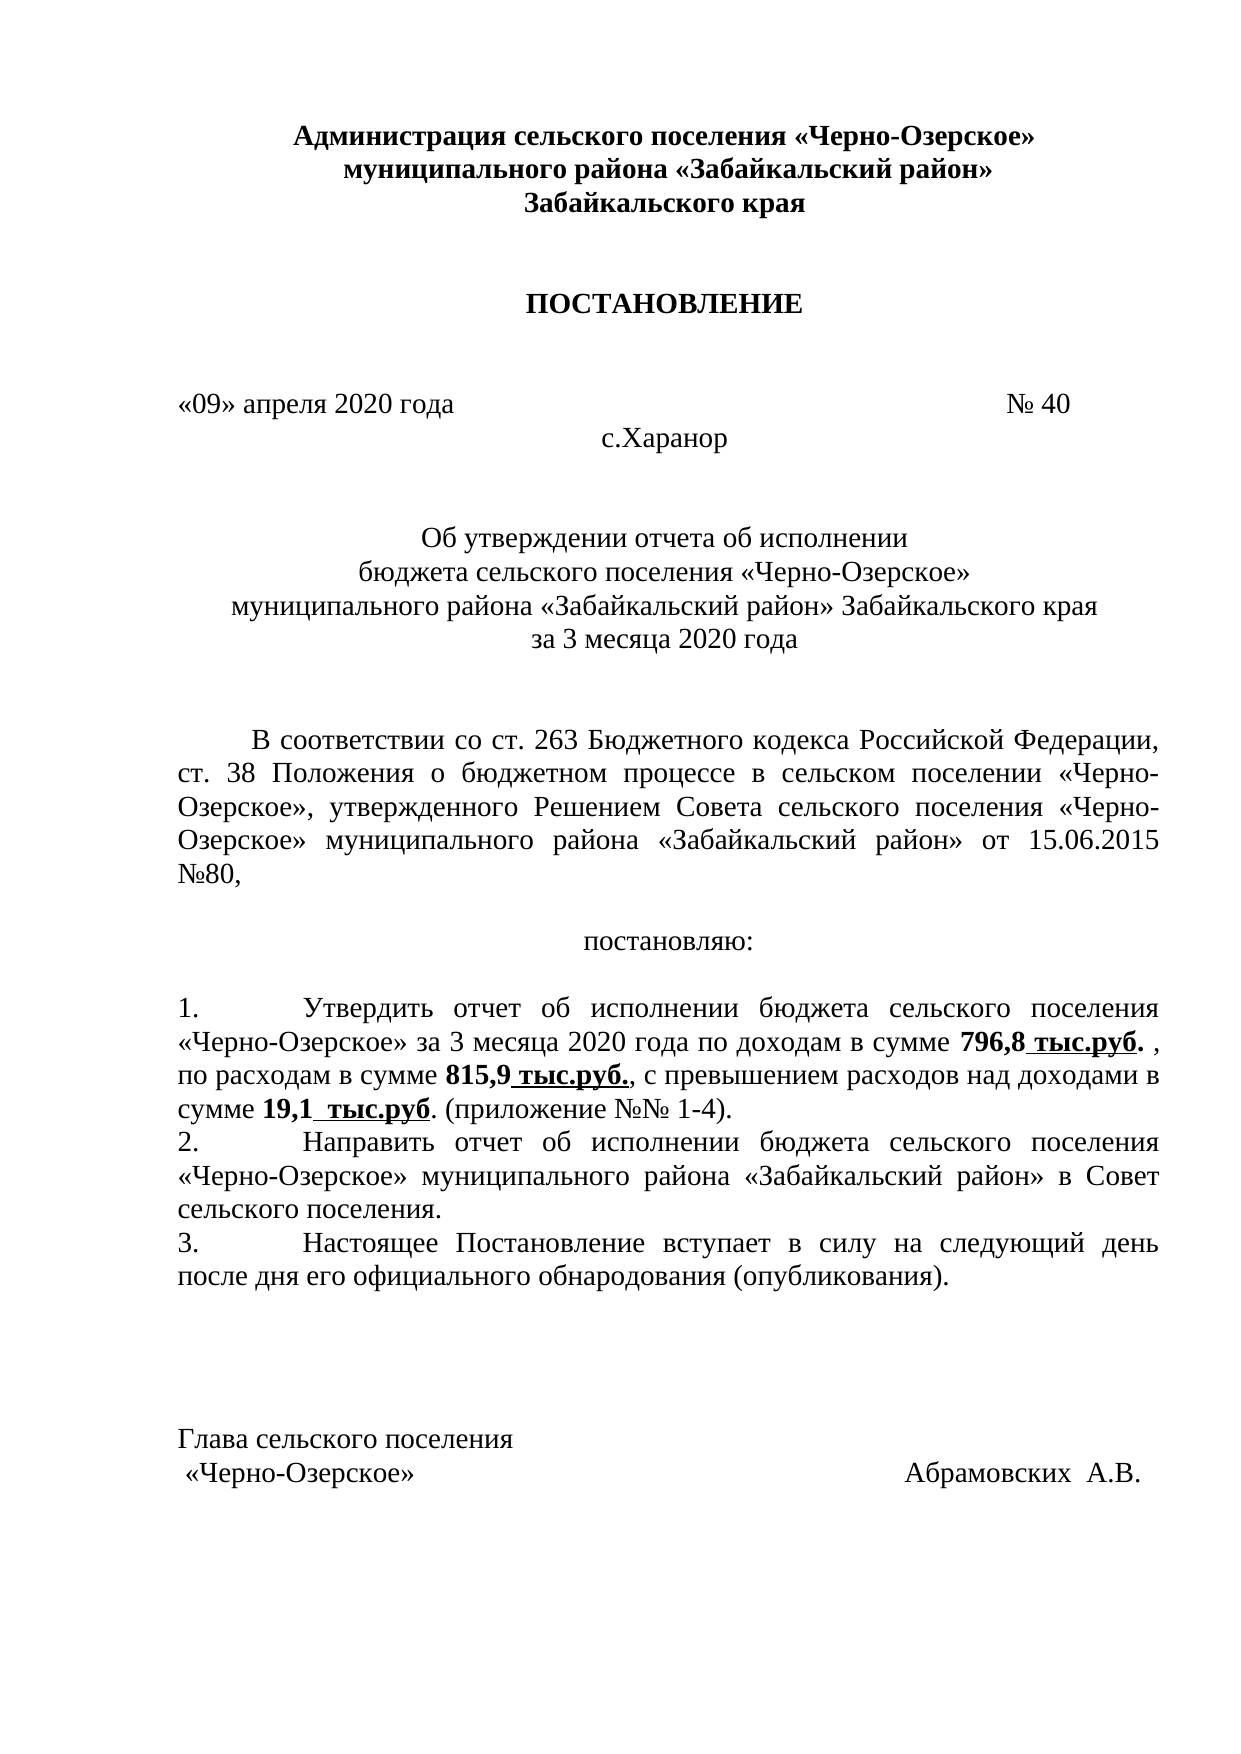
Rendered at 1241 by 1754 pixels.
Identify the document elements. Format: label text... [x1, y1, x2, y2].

text Глава сельского поселения [177, 1421, 1160, 1455]
text В соответствии со ст. 263 Бюджетного кодекса Российской Федерации, ст. 38 Положения о бюджетном процессе в сельском поселении «Черно-Озерское», утвержденного Решением Совета сельского поселения «Черно-Озерское» муниципального района «Забайкальский район» от 15.06.2015 №80, [177, 722, 1160, 889]
text Администрация сельского поселения «Черно-Озерское» [177, 118, 1152, 152]
list Настоящее Постановление вступает в силу на следующий день после дня его официального обнародования (опубликования). [177, 1225, 1160, 1292]
text муниципального района «Забайкальский район» [177, 152, 1152, 185]
text «Черно-Озерское» Абрамовских А.В. [177, 1455, 1160, 1488]
text ПОСТАНОВЛЕНИЕ [177, 286, 1152, 319]
text постановляю: [177, 923, 1160, 957]
text бюджета сельского поселения «Черно-Озерское» [177, 554, 1152, 588]
text за 3 месяца 2020 года [177, 621, 1152, 655]
list Утвердить отчет об исполнении бюджета сельского поселения «Черно-Озерское» за 3 месяца 2020 года по доходам в сумме 796,8 тыс.руб. , по расходам в сумме 815,9 тыс.руб., с превышением расходов над доходами в сумме 19,1 тыс.руб. (приложение №№ 1-4). [177, 990, 1160, 1124]
text Об утверждении отчета об исполнении [177, 521, 1152, 554]
text с.Харанор [177, 420, 1152, 453]
text «09» апреля 2020 года № 40 [177, 386, 1152, 420]
text Забайкальского края [177, 185, 1152, 219]
list Направить отчет об исполнении бюджета сельского поселения «Черно-Озерское» муниципального района «Забайкальский район» в Совет сельского поселения. [177, 1124, 1160, 1225]
text муниципального района «Забайкальский район» Забайкальского края [177, 588, 1152, 621]
